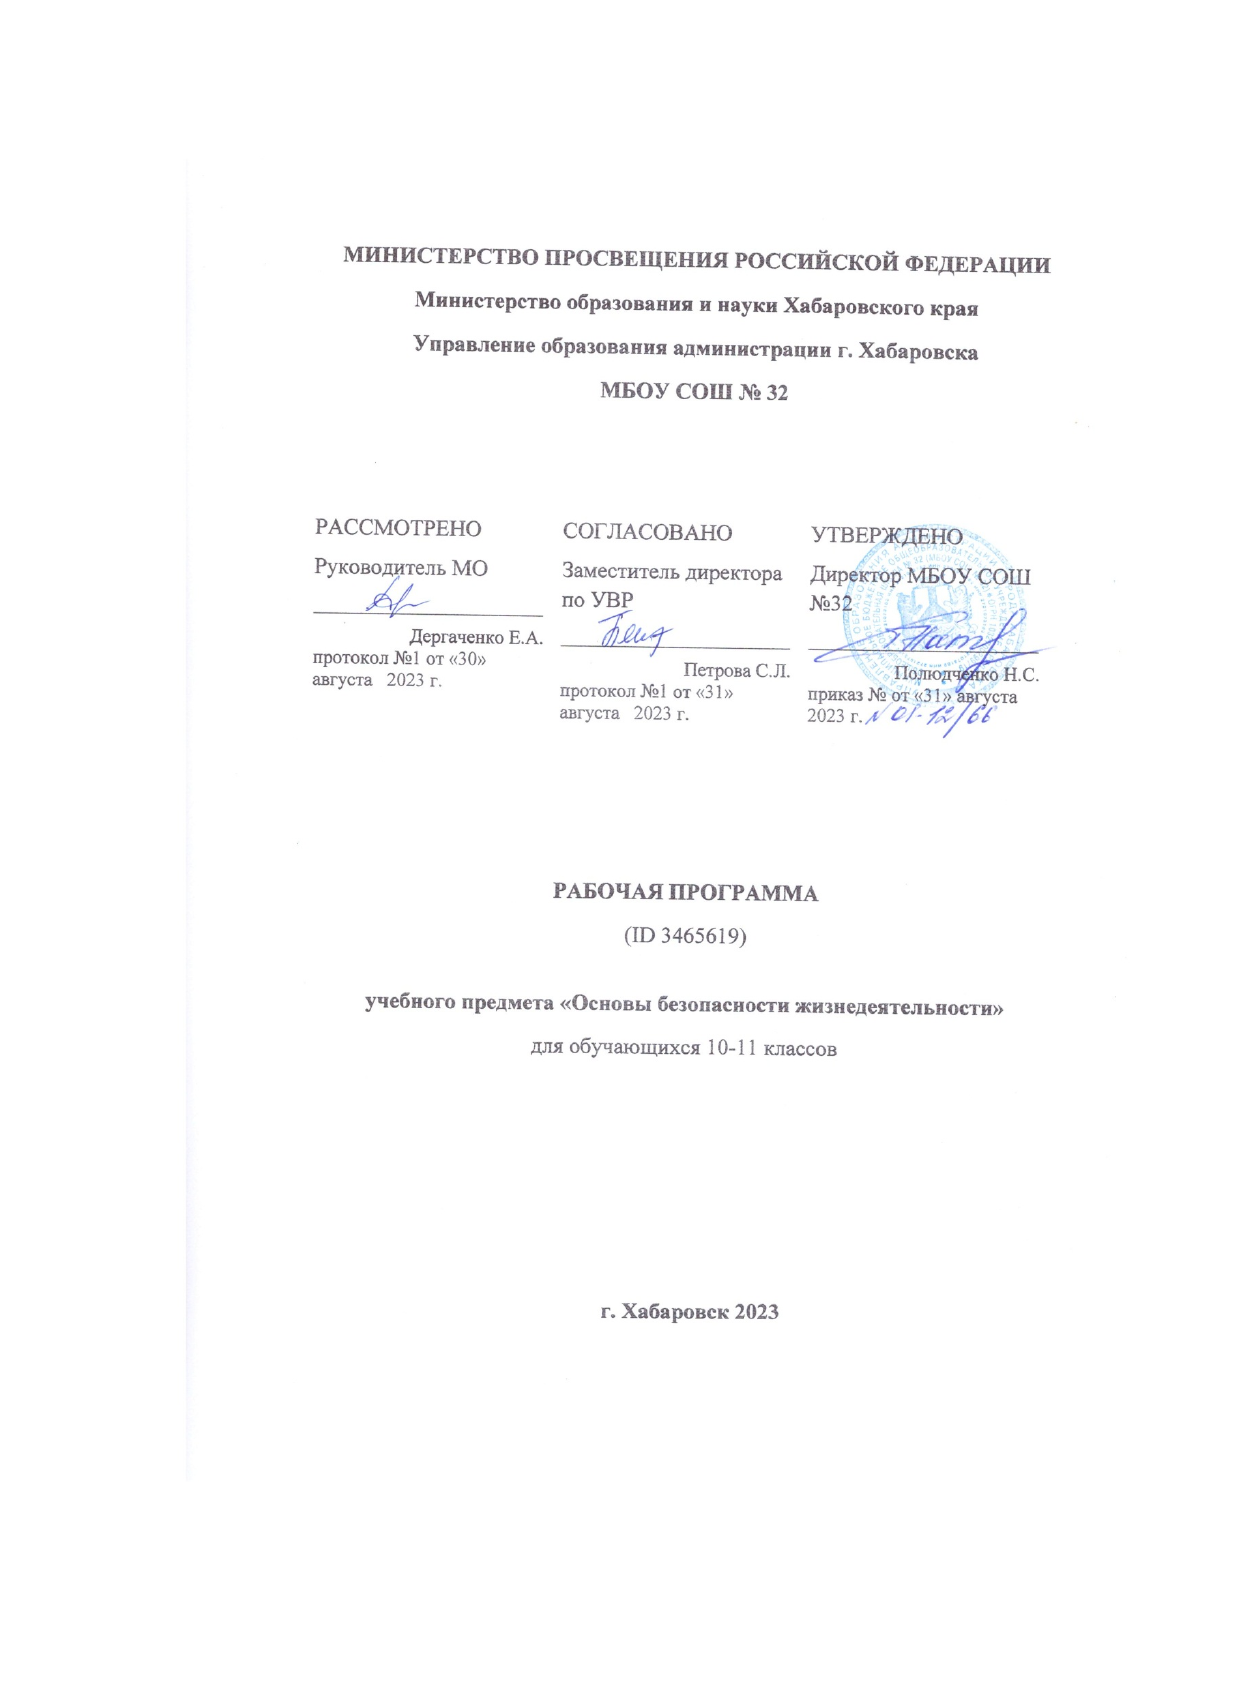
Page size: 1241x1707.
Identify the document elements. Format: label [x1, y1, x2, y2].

picture [177, 150, 1152, 1490]
